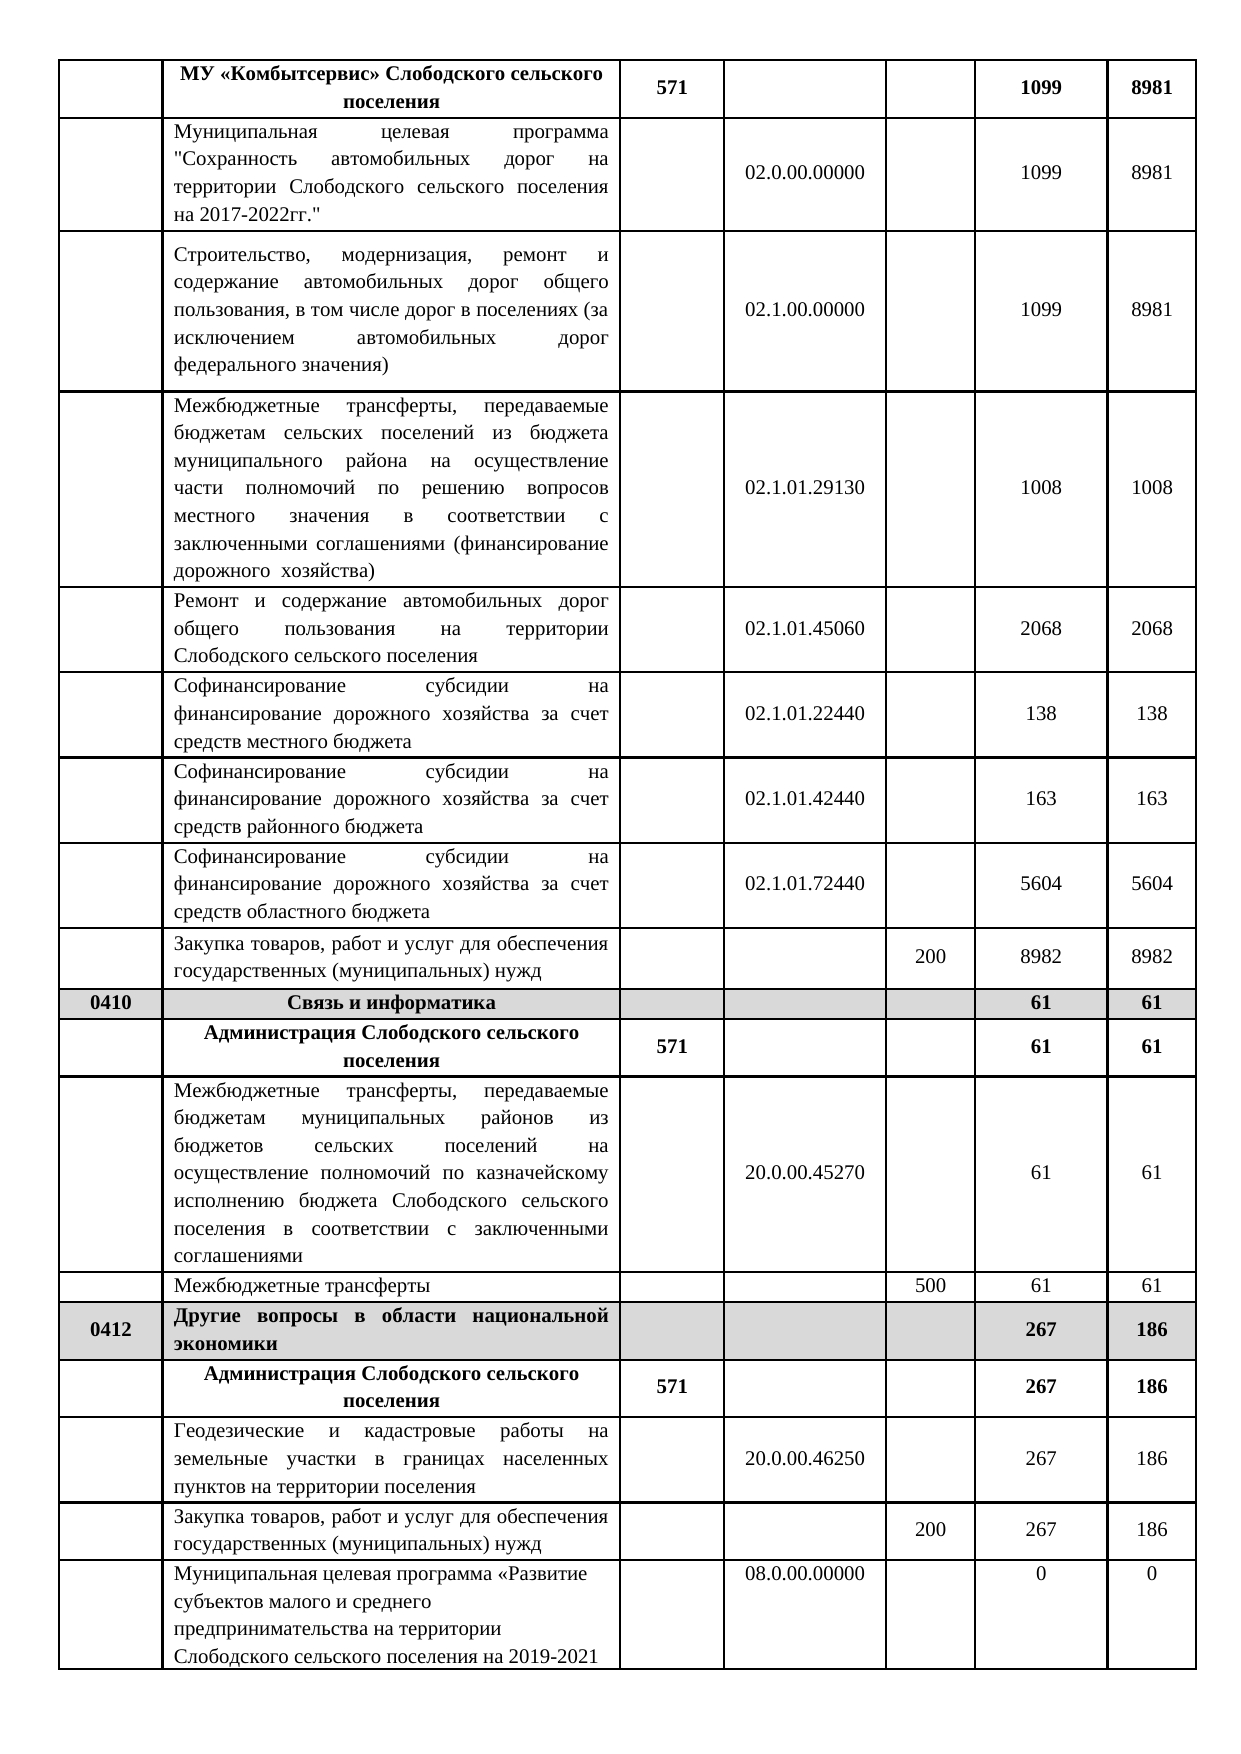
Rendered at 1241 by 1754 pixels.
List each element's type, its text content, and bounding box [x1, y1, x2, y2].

table_cell [621, 844, 723, 927]
table_cell Строительство, модернизация, ремонт и содержание автомобильных дорог общего пользования, в том числе дорог в поселениях (за исключением автомобильных дорог федерального значения) [164, 232, 619, 390]
table_cell [60, 759, 161, 842]
table_cell [621, 1504, 723, 1559]
table_cell [621, 1418, 723, 1501]
table_cell 02.0.00.00000 [725, 119, 885, 229]
table_cell 5604 [1109, 844, 1195, 927]
table_cell [621, 1561, 723, 1668]
table_cell [621, 393, 723, 586]
table_cell 5604 [976, 844, 1106, 927]
table_cell 20.0.00.46250 [725, 1418, 885, 1501]
table_cell [887, 1020, 974, 1075]
table_cell 61 [976, 1078, 1106, 1271]
table_cell 02.1.01.29130 [725, 393, 885, 586]
table_cell [621, 929, 723, 988]
table_cell [725, 61, 885, 117]
table_cell [887, 232, 974, 390]
table_cell 200 [887, 1504, 974, 1559]
table_cell [887, 990, 974, 1018]
table_cell 8981 [1109, 61, 1195, 117]
table_cell [621, 588, 723, 671]
table_cell 61 [1109, 1078, 1195, 1271]
table_cell Администрация Слободского сельского поселения [164, 1361, 619, 1416]
table_cell 8982 [976, 929, 1106, 988]
table_cell 163 [1109, 759, 1195, 842]
table_cell 186 [1109, 1361, 1195, 1416]
table_cell 8981 [1109, 232, 1195, 390]
table_cell 163 [976, 759, 1106, 842]
table_cell [887, 1303, 974, 1359]
table_cell [887, 393, 974, 586]
table_cell [60, 1273, 161, 1301]
table_cell [725, 1361, 885, 1416]
table_cell 1099 [976, 119, 1106, 229]
table_cell [60, 232, 161, 390]
table_cell 267 [976, 1303, 1106, 1359]
table_cell [887, 1561, 974, 1668]
table_cell Геодезические и кадастровые работы на земельные участки в границах населенных пунктов на территории поселения [164, 1418, 619, 1501]
table_cell 186 [1109, 1504, 1195, 1559]
table_cell [887, 673, 974, 756]
table_cell Софинансирование субсидии на финансирование дорожного хозяйства за счет средств районного бюджета [164, 759, 619, 842]
table_cell 02.1.01.72440 [725, 844, 885, 927]
table_cell [725, 1303, 885, 1359]
table_cell 02.1.00.00000 [725, 232, 885, 390]
table_cell 186 [1109, 1418, 1195, 1501]
table_cell [887, 1418, 974, 1501]
table_cell Администрация Слободского сельского поселения [164, 1020, 619, 1075]
table_cell 138 [1109, 673, 1195, 756]
table_cell 0 [1109, 1561, 1195, 1668]
table_cell [887, 119, 974, 229]
table_cell 61 [1109, 1020, 1195, 1075]
table_cell [60, 1361, 161, 1416]
table_cell [60, 119, 161, 229]
table_cell [887, 1078, 974, 1271]
table_cell Закупка товаров, работ и услуг для обеспечения государственных (муниципальных) нужд [164, 1504, 619, 1559]
table_cell Софинансирование субсидии на финансирование дорожного хозяйства за счет средств областного бюджета [164, 844, 619, 927]
table_cell [60, 1504, 161, 1559]
table_cell [725, 929, 885, 988]
table_cell [60, 588, 161, 671]
table_cell 02.1.01.45060 [725, 588, 885, 671]
table_cell [60, 1418, 161, 1501]
table_cell [887, 844, 974, 927]
table_cell [621, 1078, 723, 1271]
table_cell [887, 61, 974, 117]
table_cell Софинансирование субсидии на финансирование дорожного хозяйства за счет средств местного бюджета [164, 673, 619, 756]
table_cell [725, 1273, 885, 1301]
table_cell [887, 588, 974, 671]
table_cell Другие вопросы в области национальной экономики [164, 1303, 619, 1359]
table_cell [887, 1361, 974, 1416]
table_cell 61 [976, 990, 1106, 1018]
table_cell [60, 929, 161, 988]
table_cell 1099 [976, 232, 1106, 390]
table_cell 571 [621, 1020, 723, 1075]
table_cell Муниципальная целевая программа "Сохранность автомобильных дорог на территории Слободского сельского поселения на 2017-2022гг." [164, 119, 619, 229]
table_cell Связь и информатика [164, 990, 619, 1018]
table_cell 571 [621, 1361, 723, 1416]
table_cell [60, 844, 161, 927]
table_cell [164, 1561, 619, 1668]
table_cell [60, 61, 161, 117]
table_cell 267 [976, 1418, 1106, 1501]
table_cell [60, 1020, 161, 1075]
table_cell 08.0.00.00000 [725, 1561, 885, 1668]
table_cell 02.1.01.42440 [725, 759, 885, 842]
table_cell [887, 759, 974, 842]
table_cell 267 [976, 1361, 1106, 1416]
table_cell [60, 1078, 161, 1271]
table_cell [725, 990, 885, 1018]
table_cell 0 [976, 1561, 1106, 1668]
table_cell [621, 1273, 723, 1301]
table_cell [621, 232, 723, 390]
table_cell 8981 [1109, 119, 1195, 229]
table_cell 200 [887, 929, 974, 988]
table_cell 1008 [1109, 393, 1195, 586]
table_cell 61 [976, 1273, 1106, 1301]
table_cell Закупка товаров, работ и услуг для обеспечения государственных (муниципальных) нужд [164, 929, 619, 988]
table_cell 1008 [976, 393, 1106, 586]
table_cell 2068 [976, 588, 1106, 671]
table_cell [621, 673, 723, 756]
table_cell [60, 393, 161, 586]
table_cell Межбюджетные трансферты [164, 1273, 619, 1301]
table_cell Межбюджетные трансферты, передаваемые бюджетам сельских поселений из бюджета муниципального района на осуществление части полномочий по решению вопросов местного значения в соответствии с заключенными соглашениями (финансирование дорожного хозяйства) [164, 393, 619, 586]
table_cell МУ «Комбытсервис» Слободского сельского поселения [164, 61, 619, 117]
table_cell 186 [1109, 1303, 1195, 1359]
table_cell 1099 [976, 61, 1106, 117]
table_cell 500 [887, 1273, 974, 1301]
table_cell [725, 1020, 885, 1075]
table_cell [621, 759, 723, 842]
table_cell [60, 1561, 161, 1668]
table_cell 02.1.01.22440 [725, 673, 885, 756]
table_cell 0410 [60, 990, 161, 1018]
table_cell 61 [1109, 1273, 1195, 1301]
table_cell [621, 990, 723, 1018]
table_cell [60, 673, 161, 756]
table_cell Межбюджетные трансферты, передаваемые бюджетам муниципальных районов из бюджетов сельских поселений на осуществление полномочий по казначейскому исполнению бюджета Слободского сельского поселения в соответствии с заключенными соглашениями [164, 1078, 619, 1271]
table_cell Ремонт и содержание автомобильных дорог общего пользования на территории Слободского сельского поселения [164, 588, 619, 671]
table_cell 2068 [1109, 588, 1195, 671]
table_cell 138 [976, 673, 1106, 756]
table_cell 8982 [1109, 929, 1195, 988]
table_cell [621, 119, 723, 229]
table_cell 571 [621, 61, 723, 117]
table_cell [621, 1303, 723, 1359]
table_cell 61 [1109, 990, 1195, 1018]
table_cell 61 [976, 1020, 1106, 1075]
table_cell 0412 [60, 1303, 161, 1359]
table_cell [725, 1504, 885, 1559]
table_cell 267 [976, 1504, 1106, 1559]
table_cell 20.0.00.45270 [725, 1078, 885, 1271]
